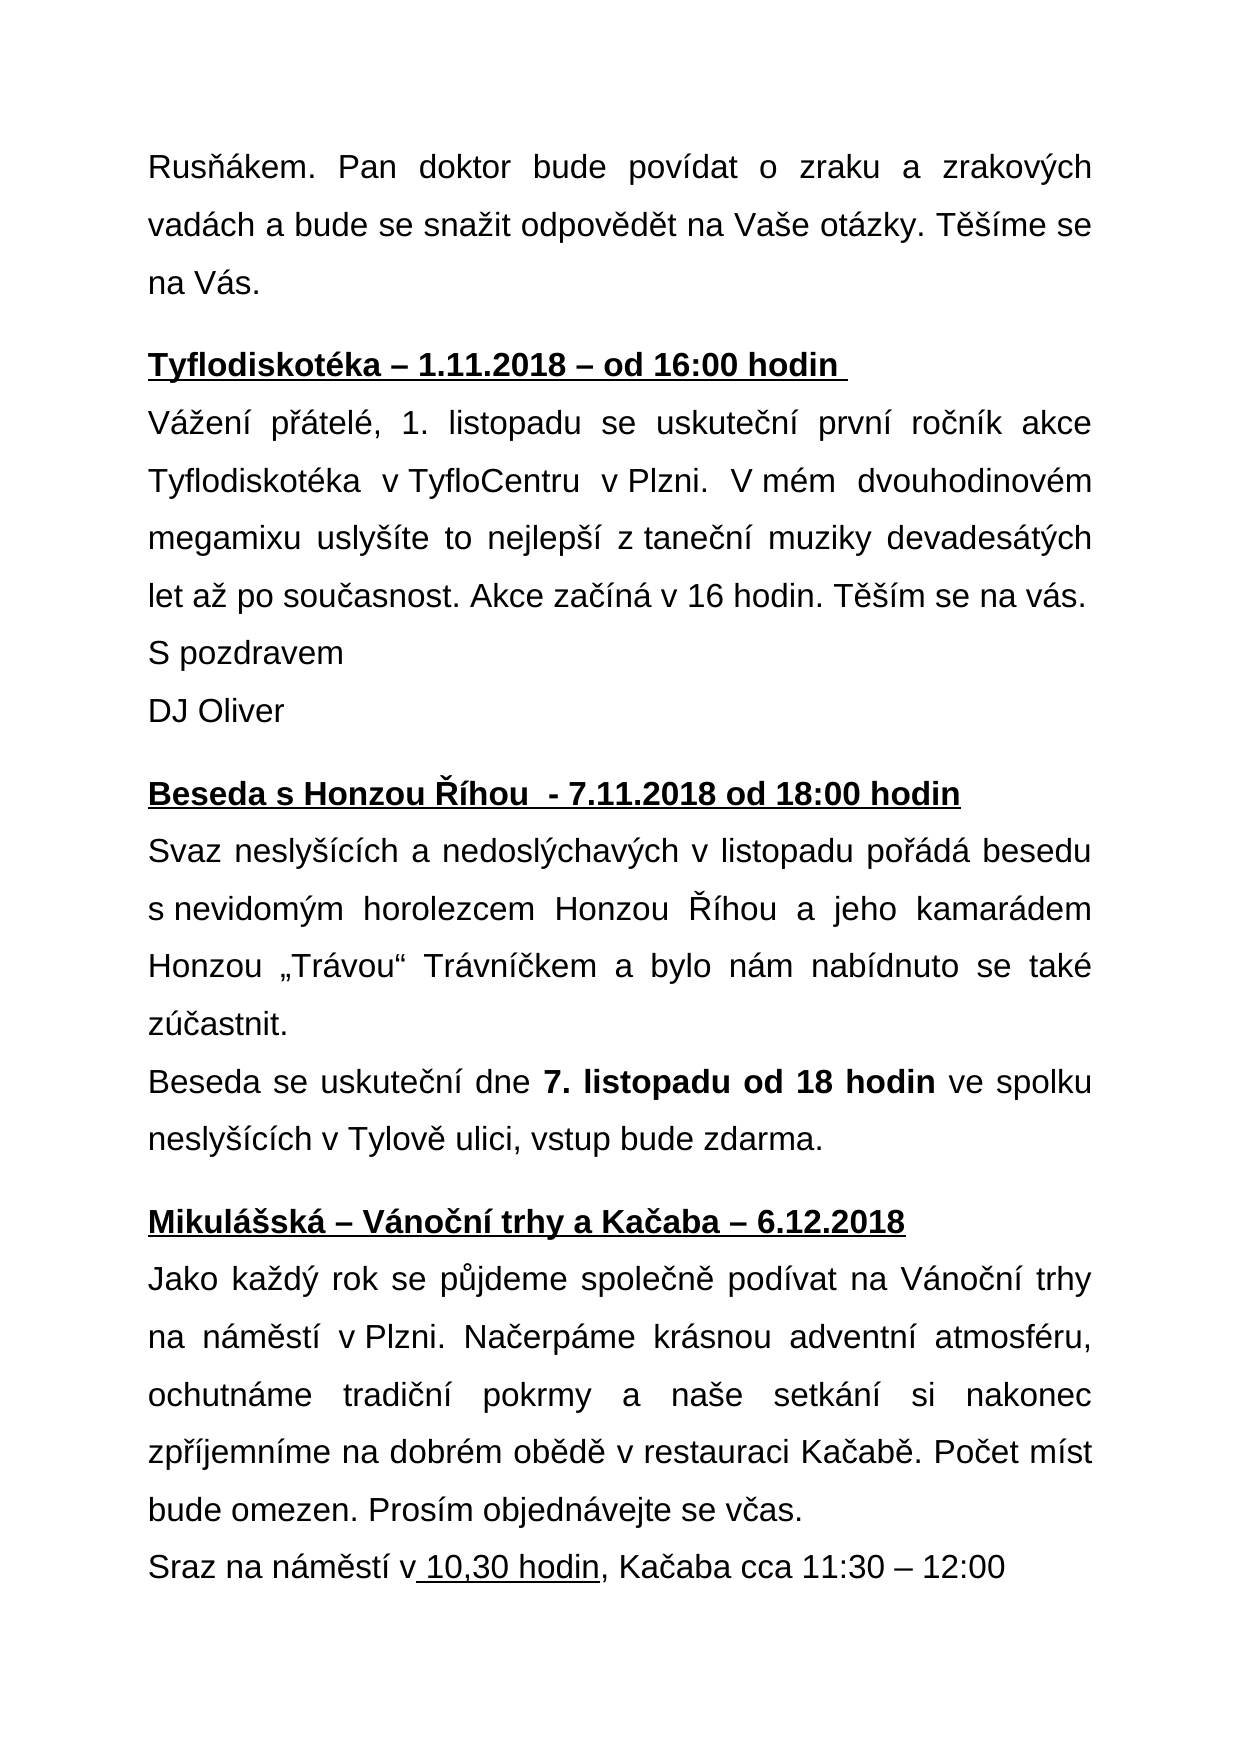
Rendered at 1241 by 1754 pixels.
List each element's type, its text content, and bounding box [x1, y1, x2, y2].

subtitle DJ Oliver [148, 691, 1093, 729]
subtitle Beseda se uskuteční dne 7. listopadu od 18 hodin ve spolku neslyšících v Tylově ulici, vstup bude zdarma. [148, 1062, 1093, 1158]
subtitle Svaz neslyšících a nedoslýchavých v listopadu pořádá besedu s nevidomým horolezcem Honzou Říhou a jeho kamarádem Honzou „Trávou“ Trávníčkem a bylo nám nabídnuto se také zúčastnit. [148, 831, 1093, 1042]
subtitle Vážení přátelé, 1. listopadu se uskuteční první ročník akce Tyflodiskotéka v TyfloCentru v Plzni. V mém dvouhodinovém megamixu uslyšíte to nejlepší z taneční muziky devadesátých let až po současnost. Akce začíná v 16 hodin. Těším se na vás. [148, 403, 1093, 614]
subtitle S pozdravem [148, 633, 1093, 672]
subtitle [148, 148, 1093, 301]
subtitle Mikulášská – Vánoční trhy a Kačaba – 6.12.2018 [148, 1202, 1093, 1240]
subtitle Sraz na náměstí v 10,30 hodin, Kačaba cca 11:30 – 12:00 [148, 1547, 1093, 1586]
subtitle Jako každý rok se půjdeme společně podívat na Vánoční trhy na náměstí v Plzni. Načerpáme krásnou adventní atmosféru, ochutnáme tradiční pokrmy a naše setkání si nakonec zpříjemníme na dobrém obědě v restauraci Kačabě. Počet míst bude omezen. Prosím objednávejte se včas. [148, 1259, 1093, 1528]
subtitle Beseda s Honzou Říhou - 7.11.2018 od 18:00 hodin [148, 774, 1093, 812]
subtitle Tyflodiskotéka – 1.11.2018 – od 16:00 hodin [148, 345, 1093, 384]
